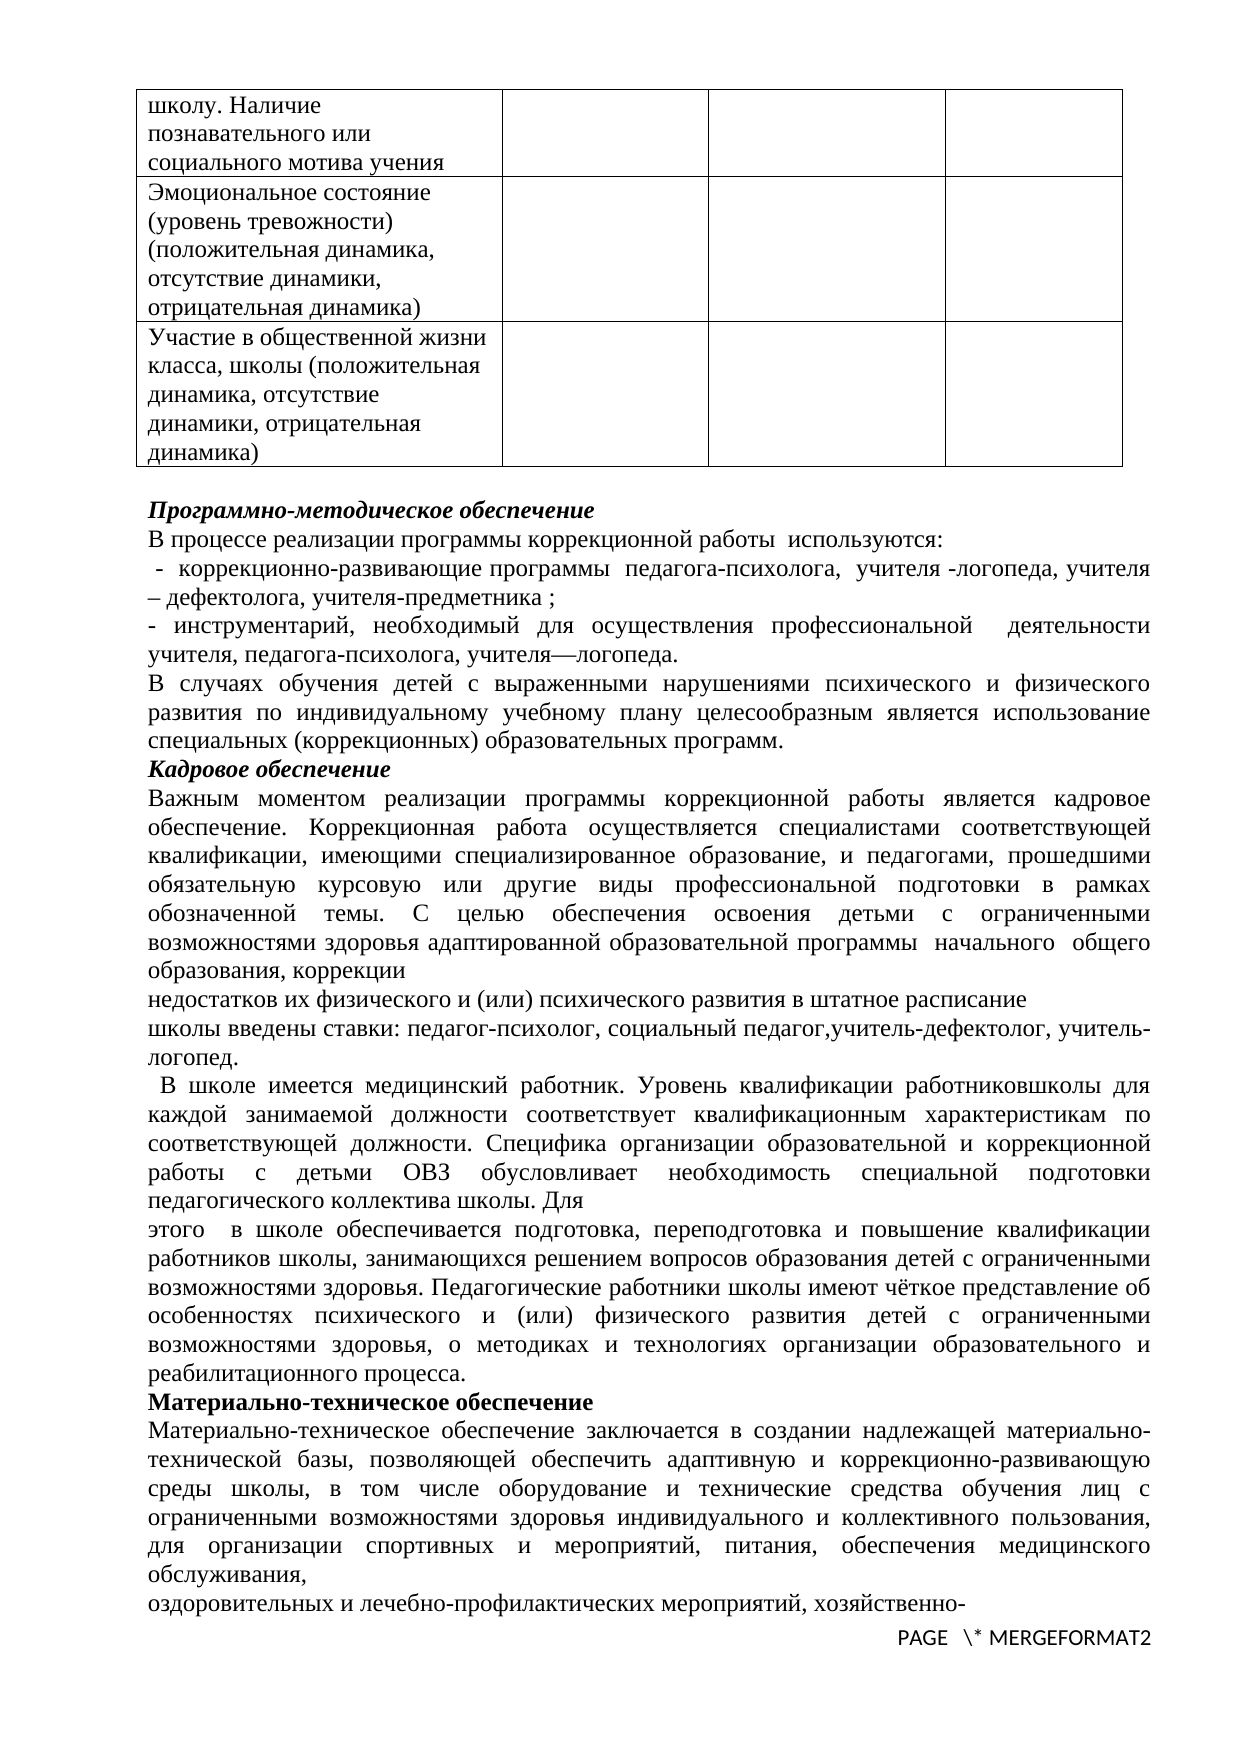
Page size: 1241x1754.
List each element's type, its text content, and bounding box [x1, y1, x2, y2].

text - коррекционно-развивающие программы педагога-психолога, учителя -логопеда, учителя – дефектолога, учителя-предметника ; [148, 553, 1152, 610]
text - инструментарий, необходимый для осуществления профессиональной деятельности учителя, педагога-психолога, учителя—логопеда. [148, 610, 1152, 668]
text В случаях обучения детей с выраженными нарушениями психического и физического развития по индивидуальному учебному плану целесообразным является использование специальных (коррекционных) образовательных программ. [148, 668, 1152, 754]
text этого в школе обеспечивается подготовка, переподготовка и повышение квалификации работников школы, занимающихся решением вопросов образования детей с ограниченными возможностями здоровья. Педагогические работники школы имеют чёткое представление об особенностях психического и (или) физического развития детей с ограниченными возможностями здоровья, о методиках и технологиях организации образовательного и реабилитационного процесса. [148, 1214, 1152, 1387]
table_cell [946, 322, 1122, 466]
text школы введены ставки: педагог-психолог, социальный педагог,учитель-дефектолог, учитель-логопед. [148, 1013, 1152, 1070]
text В процессе реализации программы коррекционной работы используются: [148, 524, 1152, 553]
text Материально-техническое обеспечение [148, 1387, 1152, 1415]
text Материально-техническое обеспечение заключается в создании надлежащей материально-технической базы, позволяющей обеспечить адаптивную и коррекционно-развивающую среды школы, в том числе оборудование и технические средства обучения лиц с ограниченными возможностями здоровья индивидуального и коллективного пользования, для организации спортивных и мероприятий, питания, обеспечения медицинского обслуживания, [148, 1415, 1152, 1588]
text оздоровительных и лечебно-профилактических мероприятий, хозяйственно- [148, 1588, 1152, 1617]
text Программно-методическое обеспечение [148, 495, 1152, 524]
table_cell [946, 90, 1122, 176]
text Важным моментом реализации программы коррекционной работы является кадровое обеспечение. Коррекционная работа осуществляется специалистами соответствующей квалификации, имеющими специализированное образование, и педагогами, прошедшими обязательную курсовую или другие виды профессиональной подготовки в рамках обозначенной темы. С целью обеспечения освоения детьми с ограниченными возможностями здоровья адаптированной образовательной программы начального общего образования, коррекции [148, 783, 1152, 984]
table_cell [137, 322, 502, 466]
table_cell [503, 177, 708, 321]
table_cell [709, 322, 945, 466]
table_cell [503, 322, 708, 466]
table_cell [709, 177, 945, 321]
text В школе имеется медицинский работник. Уровень квалификации работниковшколы для каждой занимаемой должности соответствует квалификационным характеристикам по соответствующей должности. Специфика организации образовательной и коррекционной работы с детьми ОВЗ обусловливает необходимость специальной подготовки педагогического коллектива школы. Для [148, 1070, 1152, 1214]
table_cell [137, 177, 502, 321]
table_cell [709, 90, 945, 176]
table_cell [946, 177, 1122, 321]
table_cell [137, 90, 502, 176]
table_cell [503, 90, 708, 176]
text недостатков их физического и (или) психического развития в штатное расписание [148, 984, 1152, 1013]
text Кадровое обеспечение [148, 754, 1152, 783]
